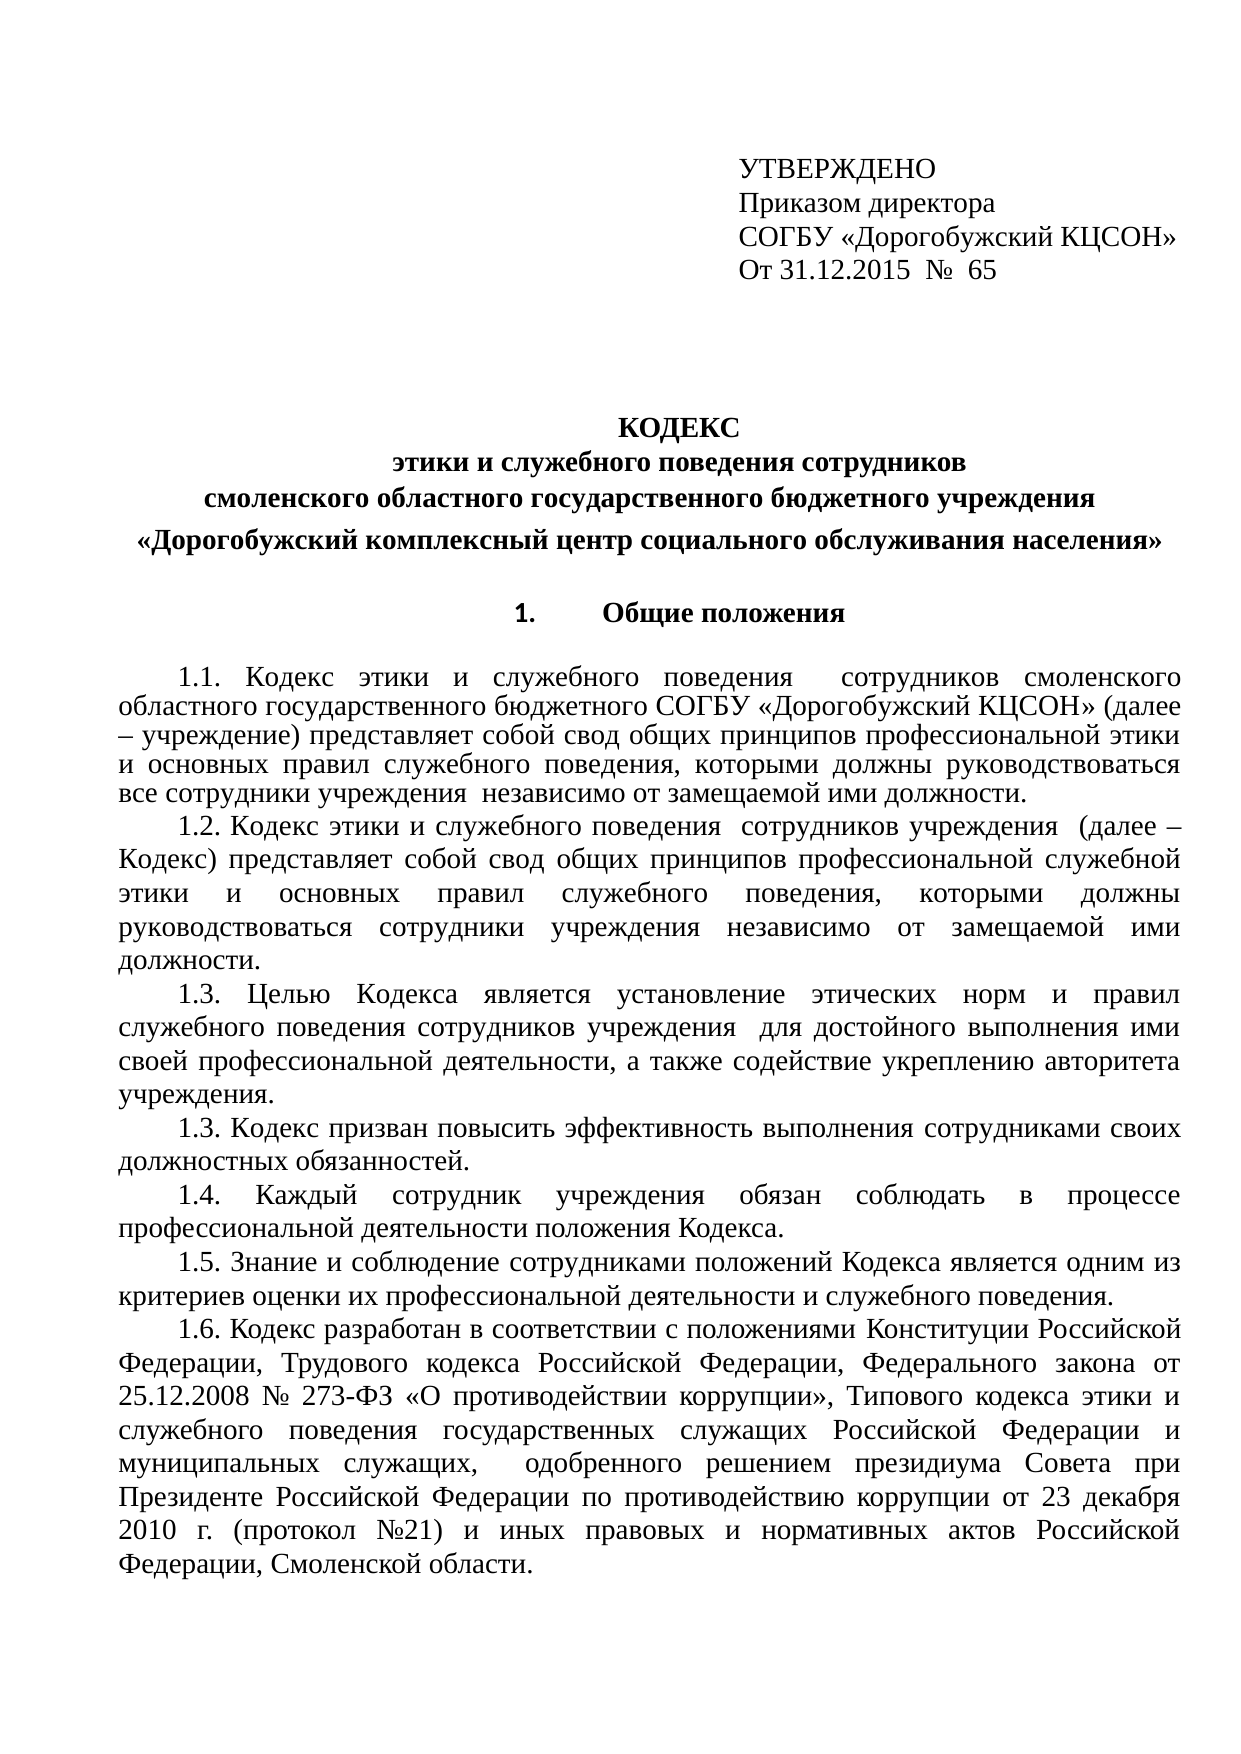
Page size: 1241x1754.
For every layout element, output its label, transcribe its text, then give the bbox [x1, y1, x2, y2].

text смоленского областного государственного бюджетного учреждения [118, 481, 1181, 514]
text От 31.12.2015 № 65 [738, 252, 1181, 286]
text этики и служебного поведения сотрудников [118, 444, 1181, 477]
text 1.4. Каждый сотрудник учреждения обязан соблюдать в процессе профессиональной деятельности положения Кодекса. [118, 1177, 1181, 1244]
list Общие положения [118, 594, 1181, 630]
text «Дорогобужский комплексный центр социального обслуживания населения» [118, 522, 1181, 556]
text 1.2. Кодекс этики и служебного поведения сотрудников учреждения (далее – Кодекс) представляет собой свод общих принципов профессиональной служебной этики и основных правил служебного поведения, которыми должны руководствоваться сотрудники учреждения независимо от замещаемой ими должности. [118, 808, 1181, 976]
text Приказом директора [738, 185, 1181, 219]
text 1.3. Целью Кодекса является установление этических норм и правил служебного поведения сотрудников учреждения для достойного выполнения ими своей профессиональной деятельности, а также содействие укреплению авторитета учреждения. [118, 976, 1181, 1110]
text 1.3. Кодекс призван повысить эффективность выполнения сотрудниками своих должностных обязанностей. [118, 1110, 1181, 1177]
text УТВЕРЖДЕНО [709, 152, 1181, 185]
text 1.6. Кодекс разработан в соответствии с положениями Конституции Российской Федерации, Трудового кодекса Российской Федерации, Федерального закона от 25.12.2008 № 273-ФЗ «О противодействии коррупции», Типового кодекса этики и служебного поведения государственных служащих Российской Федерации и муниципальных служащих, одобренного решением президиума Совета при Президенте Российской Федерации по противодействию коррупции от 23 декабря 2010 г. (протокол №21) и иных правовых и нормативных актов Российской Федерации, Смоленской области. [118, 1311, 1181, 1579]
text 1.5. Знание и соблюдение сотрудниками положений Кодекса является одним из критериев оценки их профессиональной деятельности и служебного поведения. [118, 1244, 1181, 1311]
text СОГБУ «Дорогобужский КЦСОН» [738, 219, 1181, 252]
text КОДЕКС [118, 410, 1181, 444]
text 1.1. Кодекс этики и служебного поведения сотрудников смоленского областного государственного бюджетного СОГБУ «Дорогобужский КЦСОН» (далее – учреждение) представляет собой свод общих принципов профессиональной этики и основных правил служебного поведения, которыми должны руководствоваться все сотрудники учреждения независимо от замещаемой ими должности. [118, 663, 1181, 808]
